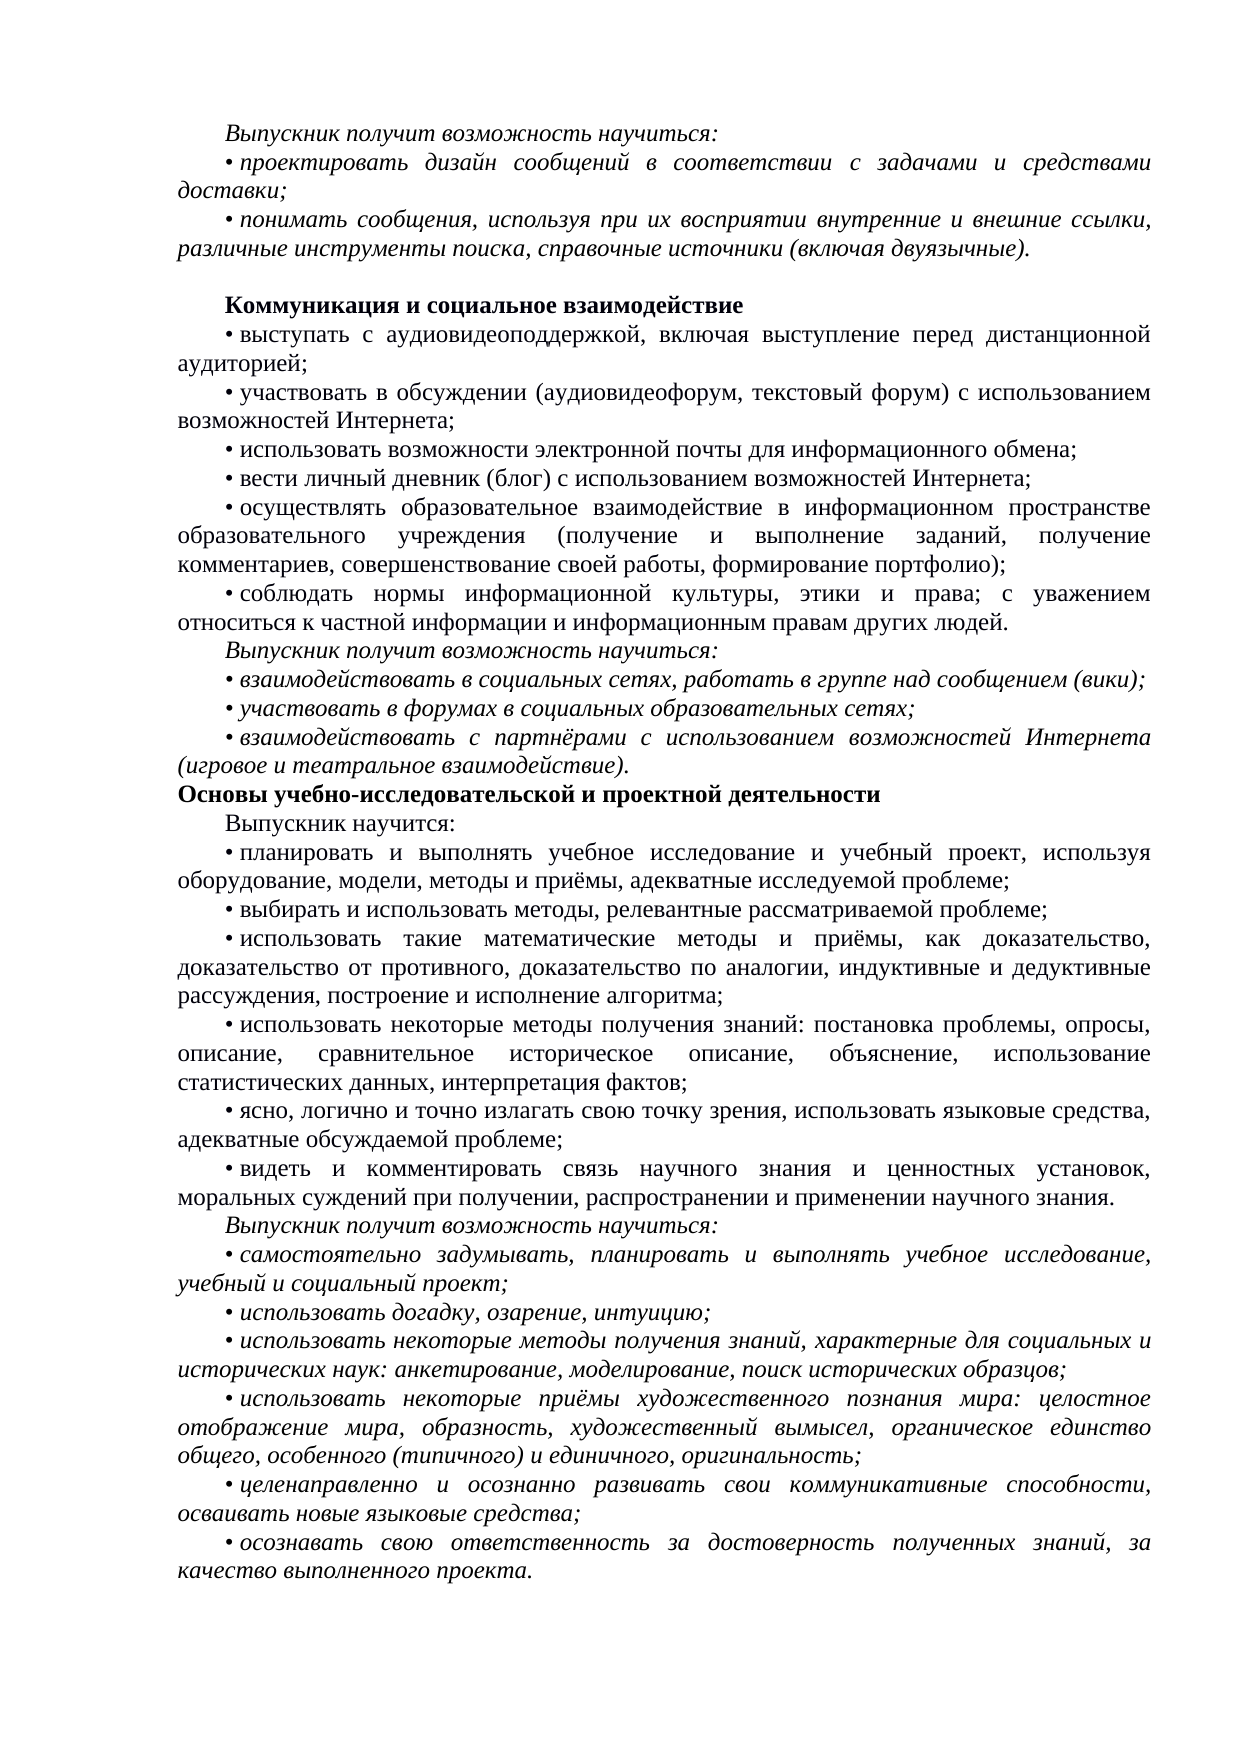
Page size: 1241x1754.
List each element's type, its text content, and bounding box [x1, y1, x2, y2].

text Выпускник научится: [177, 808, 1152, 837]
text • взаимодействовать с партнёрами с использованием возможностей Интернета (игровое и театральное взаимодействие). [177, 722, 1152, 779]
text • использовать некоторые методы получения знаний: постановка проблемы, опросы, описание, сравнительное историческое описание, объяснение, использование статистических данных, интерпретация фактов; [177, 1009, 1152, 1096]
text • выступать с аудиовидеоподдержкой, включая выступление перед дистанционной аудиторией; [177, 319, 1152, 377]
text Выпускник получит возможность научиться: [177, 118, 1152, 147]
text • осуществлять образовательное взаимодействие в информационном пространстве образовательного учреждения (получение и выполнение заданий, получение комментариев, совершенствование своей работы, формирование портфолио); [177, 492, 1152, 578]
text • осознавать свою ответственность за достоверность полученных знаний, за качество выполненного проекта. [177, 1527, 1152, 1584]
text • самостоятельно задумывать, планировать и выполнять учебное исследование, учебный и социальный проект; [177, 1239, 1152, 1297]
text • использовать догадку, озарение, интуицию; [177, 1297, 1152, 1326]
text • использовать такие математические методы и приёмы, как доказательство, доказательство от противного, доказательство по аналогии, индуктивные и дедуктивные рассуждения, построение и исполнение алгоритма; [177, 923, 1152, 1009]
text • проектировать дизайн сообщений в соответствии с задачами и средствами доставки; [177, 147, 1152, 204]
text • взаимодействовать в социальных сетях, работать в группе над сообщением (вики); [177, 664, 1152, 693]
text • выбирать и использовать методы, релевантные рассматриваемой проблеме; [177, 894, 1152, 923]
text • участвовать в обсуждении (аудиовидеофорум, текстовый форум) с использованием возможностей Интернета; [177, 377, 1152, 434]
text • соблюдать нормы информационной культуры, этики и права; с уважением относиться к частной информации и информационным правам других людей. [177, 578, 1152, 636]
text • целенаправленно и осознанно развивать свои коммуникативные способности, осваивать новые языковые средства; [177, 1469, 1152, 1527]
text • вести личный дневник (блог) с использованием возможностей Интернета; [177, 463, 1152, 492]
text • планировать и выполнять учебное исследование и учебный проект, используя оборудование, модели, методы и приёмы, адекватные исследуемой проблеме; [177, 837, 1152, 894]
text • понимать сообщения, используя при их восприятии внутренние и внешние ссылки, различные инструменты поиска, справочные источники (включая двуязычные). [177, 204, 1152, 262]
text • использовать некоторые приёмы художественного познания мира: целостное отображение мира, образность, художественный вымысел, органическое единство общего, особенного (типичного) и единичного, оригинальность; [177, 1383, 1152, 1469]
text • видеть и комментировать связь научного знания и ценностных установок, моральных суждений при получении, распространении и применении научного знания. [177, 1153, 1152, 1211]
text Выпускник получит возможность научиться: [177, 636, 1152, 664]
text Выпускник получит возможность научиться: [177, 1211, 1152, 1239]
text • использовать возможности электронной почты для информационного обмена; [177, 434, 1152, 463]
text • участвовать в форумах в социальных образовательных сетях; [177, 693, 1152, 722]
text Основы учебно-исследовательской и проектной деятельности [177, 779, 1152, 808]
text Коммуникация и социальное взаимодействие [177, 291, 1152, 319]
text • ясно, логично и точно излагать свою точку зрения, использовать языковые средства, адекватные обсуждаемой проблеме; [177, 1096, 1152, 1153]
text • использовать некоторые методы получения знаний, характерные для социальных и исторических наук: анкетирование, моделирование, поиск исторических образцов; [177, 1326, 1152, 1383]
